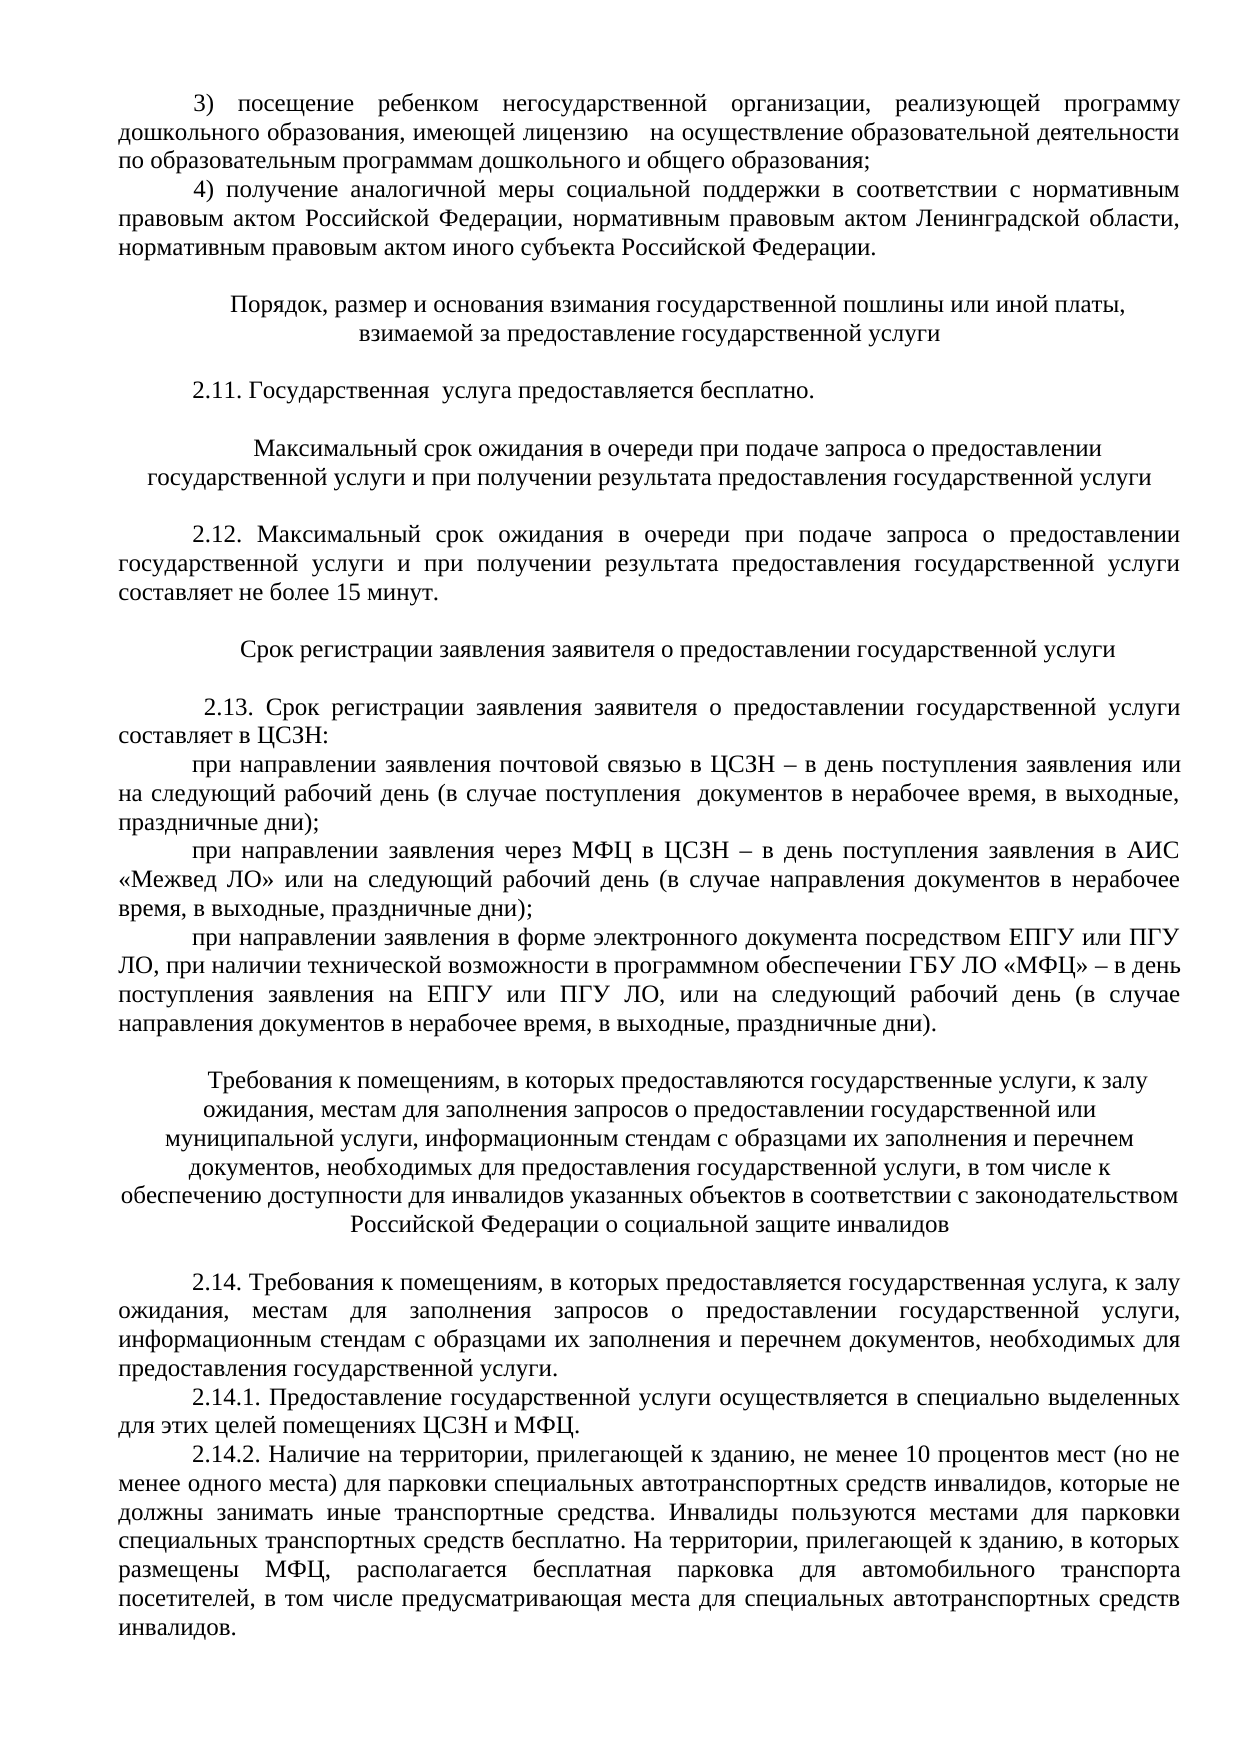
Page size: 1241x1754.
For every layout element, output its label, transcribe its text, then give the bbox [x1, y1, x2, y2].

text 2.13. Срок регистрации заявления заявителя о предоставлении государственной услуги составляет в ЦСЗН: [118, 692, 1181, 749]
text при направлении заявления в форме электронного документа посредством ЕПГУ или ПГУ ЛО, при наличии технической возможности в программном обеспечении ГБУ ЛО «МФЦ» – в день поступления заявления на ЕПГУ или ПГУ ЛО, или на следующий рабочий день (в случае направления документов в нерабочее время, в выходные, праздничные дни). [118, 922, 1181, 1037]
text Максимальный срок ожидания в очереди при подаче запроса о предоставлении государственной услуги и при получении результата предоставления государственной услуги [118, 433, 1181, 490]
text 2.14.2. Наличие на территории, прилегающей к зданию, не менее 10 процентов мест (но не менее одного места) для парковки специальных автотранспортных средств инвалидов, которые не должны занимать иные транспортные средства. Инвалиды пользуются местами для парковки специальных транспортных средств бесплатно. На территории, прилегающей к зданию, в которых размещены МФЦ, располагается бесплатная парковка для автомобильного транспорта посетителей, в том числе предусматривающая места для специальных автотранспортных средств инвалидов. [118, 1439, 1181, 1640]
text Требования к помещениям, в которых предоставляются государственные услуги, к залу ожидания, местам для заполнения запросов о предоставлении государственной или муниципальной услуги, информационным стендам с образцами их заполнения и перечнем документов, необходимых для предоставления государственной услуги, в том числе к обеспечению доступности для инвалидов указанных объектов в соответствии с законодательством Российской Федерации о социальной защите инвалидов [118, 1065, 1181, 1238]
text Срок регистрации заявления заявителя о предоставлении государственной услуги [118, 634, 1181, 663]
text при направлении заявления через МФЦ в ЦСЗН – в день поступления заявления в АИС «Межвед ЛО» или на следующий рабочий день (в случае направления документов в нерабочее время, в выходные, праздничные дни); [118, 835, 1181, 922]
text Порядок, размер и основания взимания государственной пошлины или иной платы, взимаемой за предоставление государственной услуги [118, 289, 1181, 347]
text 2.11. Государственная услуга предоставляется бесплатно. [118, 375, 1181, 404]
text при направлении заявления почтовой связью в ЦСЗН – в день поступления заявления или на следующий рабочий день (в случае поступления документов в нерабочее время, в выходные, праздничные дни); [118, 749, 1181, 835]
text 2.12. Максимальный срок ожидания в очереди при подаче запроса о предоставлении государственной услуги и при получении результата предоставления государственной услуги составляет не более 15 минут. [118, 519, 1181, 605]
text 4) получение аналогичной меры социальной поддержки в соответствии с нормативным правовым актом Российской Федерации, нормативным правовым актом Ленинградской области, нормативным правовым актом иного субъекта Российской Федерации. [118, 174, 1181, 260]
text 2.14. Требования к помещениям, в которых предоставляется государственная услуга, к залу ожидания, местам для заполнения запросов о предоставлении государственной услуги, информационным стендам с образцами их заполнения и перечнем документов, необходимых для предоставления государственной услуги. [118, 1267, 1181, 1382]
text 2.14.1. Предоставление государственной услуги осуществляется в специально выделенных для этих целей помещениях ЦСЗН и МФЦ. [118, 1382, 1181, 1439]
text 3) посещение ребенком негосударственной организации, реализующей программу дошкольного образования, имеющей лицензию на осуществление образовательной деятельности по образовательным программам дошкольного и общего образования; [118, 88, 1181, 174]
